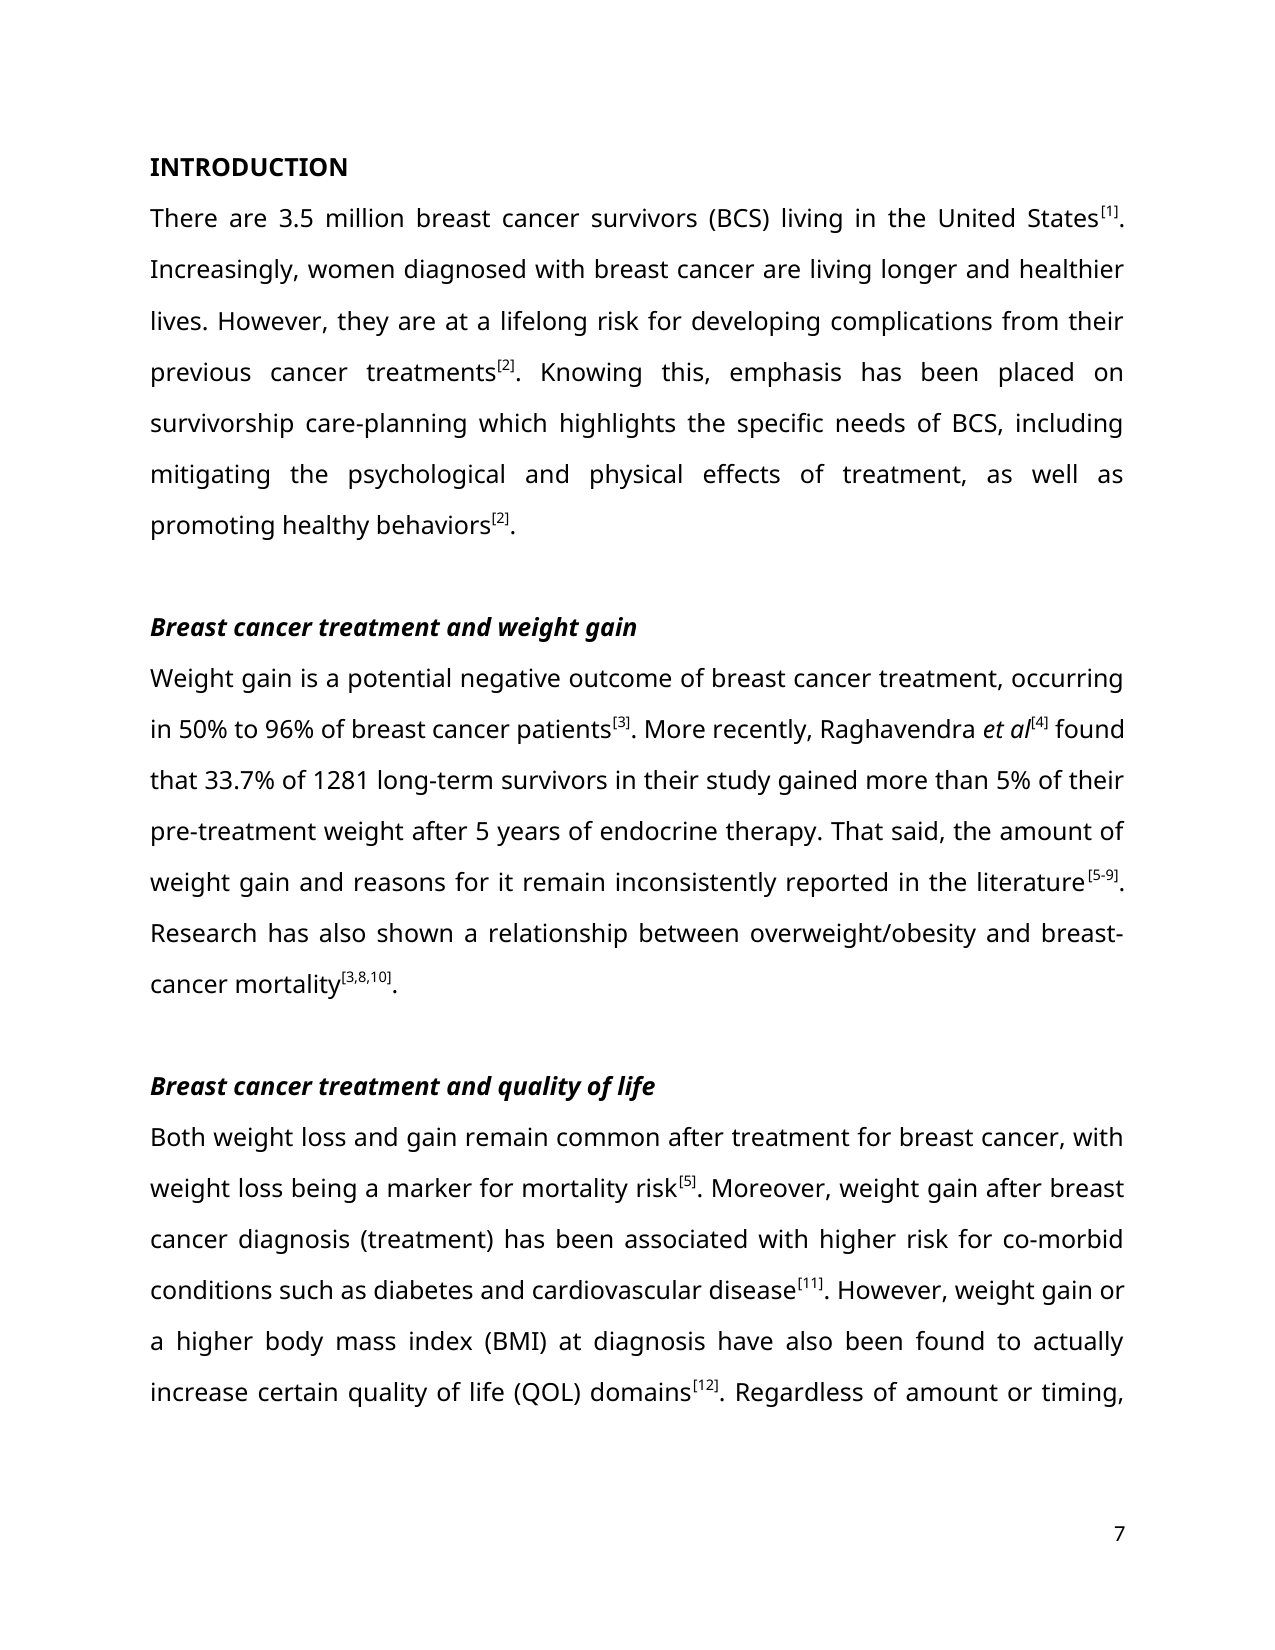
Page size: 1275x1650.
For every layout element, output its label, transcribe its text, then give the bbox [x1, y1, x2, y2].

text INTRODUCTION [150, 150, 1125, 184]
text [150, 1120, 1125, 1409]
text Breast cancer treatment and weight gain [150, 609, 1125, 643]
text There are 3.5 million breast cancer survivors (BCS) living in the United States[1]. Increasingly, women diagnosed with breast cancer are living longer and healthier lives. However, they are at a lifelong risk for developing complications from their previous cancer treatments[2]. Knowing this, emphasis has been placed on survivorship care-planning which highlights the specific needs of BCS, including mitigating the psychological and physical effects of treatment, as well as promoting healthy behaviors[2]. [150, 201, 1125, 541]
text Breast cancer treatment and quality of life [150, 1069, 1125, 1103]
text Weight gain is a potential negative outcome of breast cancer treatment, occurring in 50% to 96% of breast cancer patients[3]. More recently, Raghavendra et al[4] found that 33.7% of 1281 long-term survivors in their study gained more than 5% of their pre-treatment weight after 5 years of endocrine therapy. That said, the amount of weight gain and reasons for it remain inconsistently reported in the literature[5-9]. Research has also shown a relationship between overweight/obesity and breast-cancer mortality[3,8,10]. [150, 660, 1125, 1001]
